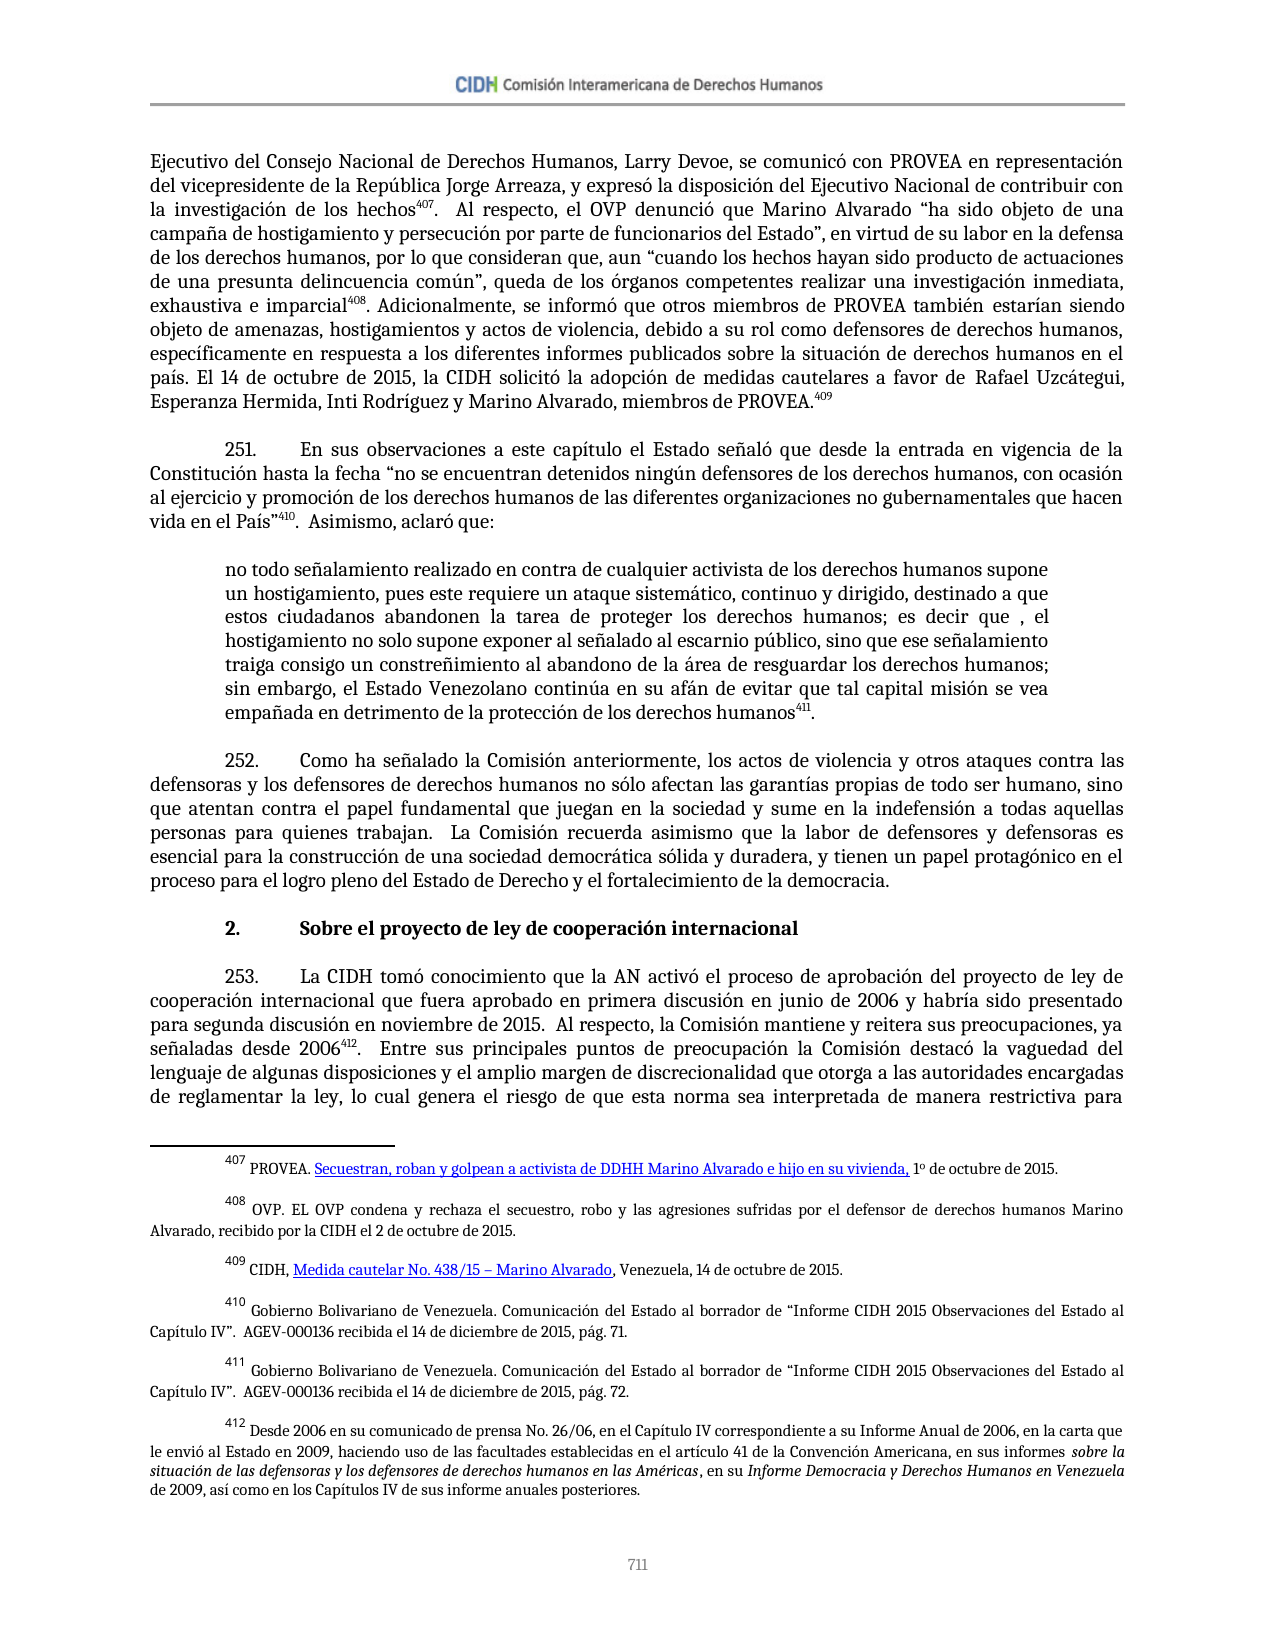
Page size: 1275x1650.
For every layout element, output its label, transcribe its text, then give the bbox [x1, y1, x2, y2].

list La CIDH tomó conocimiento que la AN activó el proceso de aprobación del proyecto de ley de cooperación internacional que fuera aprobado en primera discusión en junio de 2006 y habría sido presentado para segunda discusión en noviembre de 2015. Al respecto, la Comisión mantiene y reitera sus preocupaciones, ya señaladas desde 2006. Entre sus principales puntos de preocupación la Comisión destacó la vaguedad del lenguaje de algunas disposiciones y el amplio margen de discrecionalidad que otorga a las autoridades encargadas de reglamentar la ley, lo cual genera el riesgo de que esta norma sea interpretada de manera restrictiva para limitar, entre otros, el ejercicio de los derechos de asociación, libertad de expresión, participación política e igualdad, pudiendo afectar seriamente el funcionamiento de las organizaciones no gubernamentales. [150, 964, 1125, 1108]
list La Comisión tomó conocimiento del presunto robo y agresiones sufridas por el defensor de derechos humanos Marino Alvarado, ex coordinador general de PROVEA y su hijo de 9 años de edad, el 1ᵒ de octubre de 2015. Según la información aportada tres hombres ingresaron a su vivienda, los maniataron mientras les robaban. El defensor debió ser trasladado a un centro asistencial para ser atendido por el golpe que le dieron en la cabeza, que requirió sutura. Se informó también que el subdirector del Cicpc, se comunicó con PROVEA, informando que una comisión de la policía científica atiende el caso. Asimismo, se reportó que el Secretario Ejecutivo del Consejo Nacional de Derechos Humanos, Larry Devoe, se comunicó con PROVEA en representación del vicepresidente de la República Jorge Arreaza, y expresó la disposición del Ejecutivo Nacional de contribuir con la investigación de los hechos. Al respecto, el OVP denunció que Marino Alvarado “ha sido objeto de una campaña de hostigamiento y persecución por parte de funcionarios del Estado”, en virtud de su labor en la defensa de los derechos humanos, por lo que consideran que, aun “cuando los hechos hayan sido producto de actuaciones de una presunta delincuencia común”, queda de los órganos competentes realizar una investigación inmediata, exhaustiva e imparcial. Adicionalmente, se informó que otros miembros de PROVEA también estarían siendo objeto de amenazas, hostigamientos y actos de violencia, debido a su rol como defensores de derechos humanos, específicamente en respuesta a los diferentes informes publicados sobre la situación de derechos humanos en el país. El 14 de octubre de 2015, la CIDH solicitó la adopción de medidas cautelares a favor de Rafael Uzcátegui, Esperanza Hermida, Inti Rodríguez y Marino Alvarado, miembros de PROVEA. [150, 150, 1125, 413]
text no todo señalamiento realizado en contra de cualquier activista de los derechos humanos supone un hostigamiento, pues este requiere un ataque sistemático, continuo y dirigido, destinado a que estos ciudadanos abandonen la tarea de proteger los derechos humanos; es decir que , el hostigamiento no solo supone exponer al señalado al escarnio público, sino que ese señalamiento traiga consigo un constreñimiento al abandono de la área de resguardar los derechos humanos; sin embargo, el Estado Venezolano continúa en su afán de evitar que tal capital misión se vea empañada en detrimento de la protección de los derechos humanos. [225, 557, 1050, 725]
list Sobre el proyecto de ley de cooperación internacional [225, 917, 1125, 941]
list En sus observaciones a este capítulo el Estado señaló que desde la entrada en vigencia de la Constitución hasta la fecha “no se encuentran detenidos ningún defensores de los derechos humanos, con ocasión al ejercicio y promoción de los derechos humanos de las diferentes organizaciones no gubernamentales que hacen vida en el País”. Asimismo, aclaró que: [150, 437, 1125, 533]
picture [449, 74, 826, 95]
list Como ha señalado la Comisión anteriormente, los actos de violencia y otros ataques contra las defensoras y los defensores de derechos humanos no sólo afectan las garantías propias de todo ser humano, sino que atentan contra el papel fundamental que juegan en la sociedad y sume en la indefensión a todas aquellas personas para quienes trabajan. La Comisión recuerda asimismo que la labor de defensores y defensoras es esencial para la construcción de una sociedad democrática sólida y duradera, y tienen un papel protagónico en el proceso para el logro pleno del Estado de Derecho y el fortalecimiento de la democracia. [150, 749, 1125, 893]
